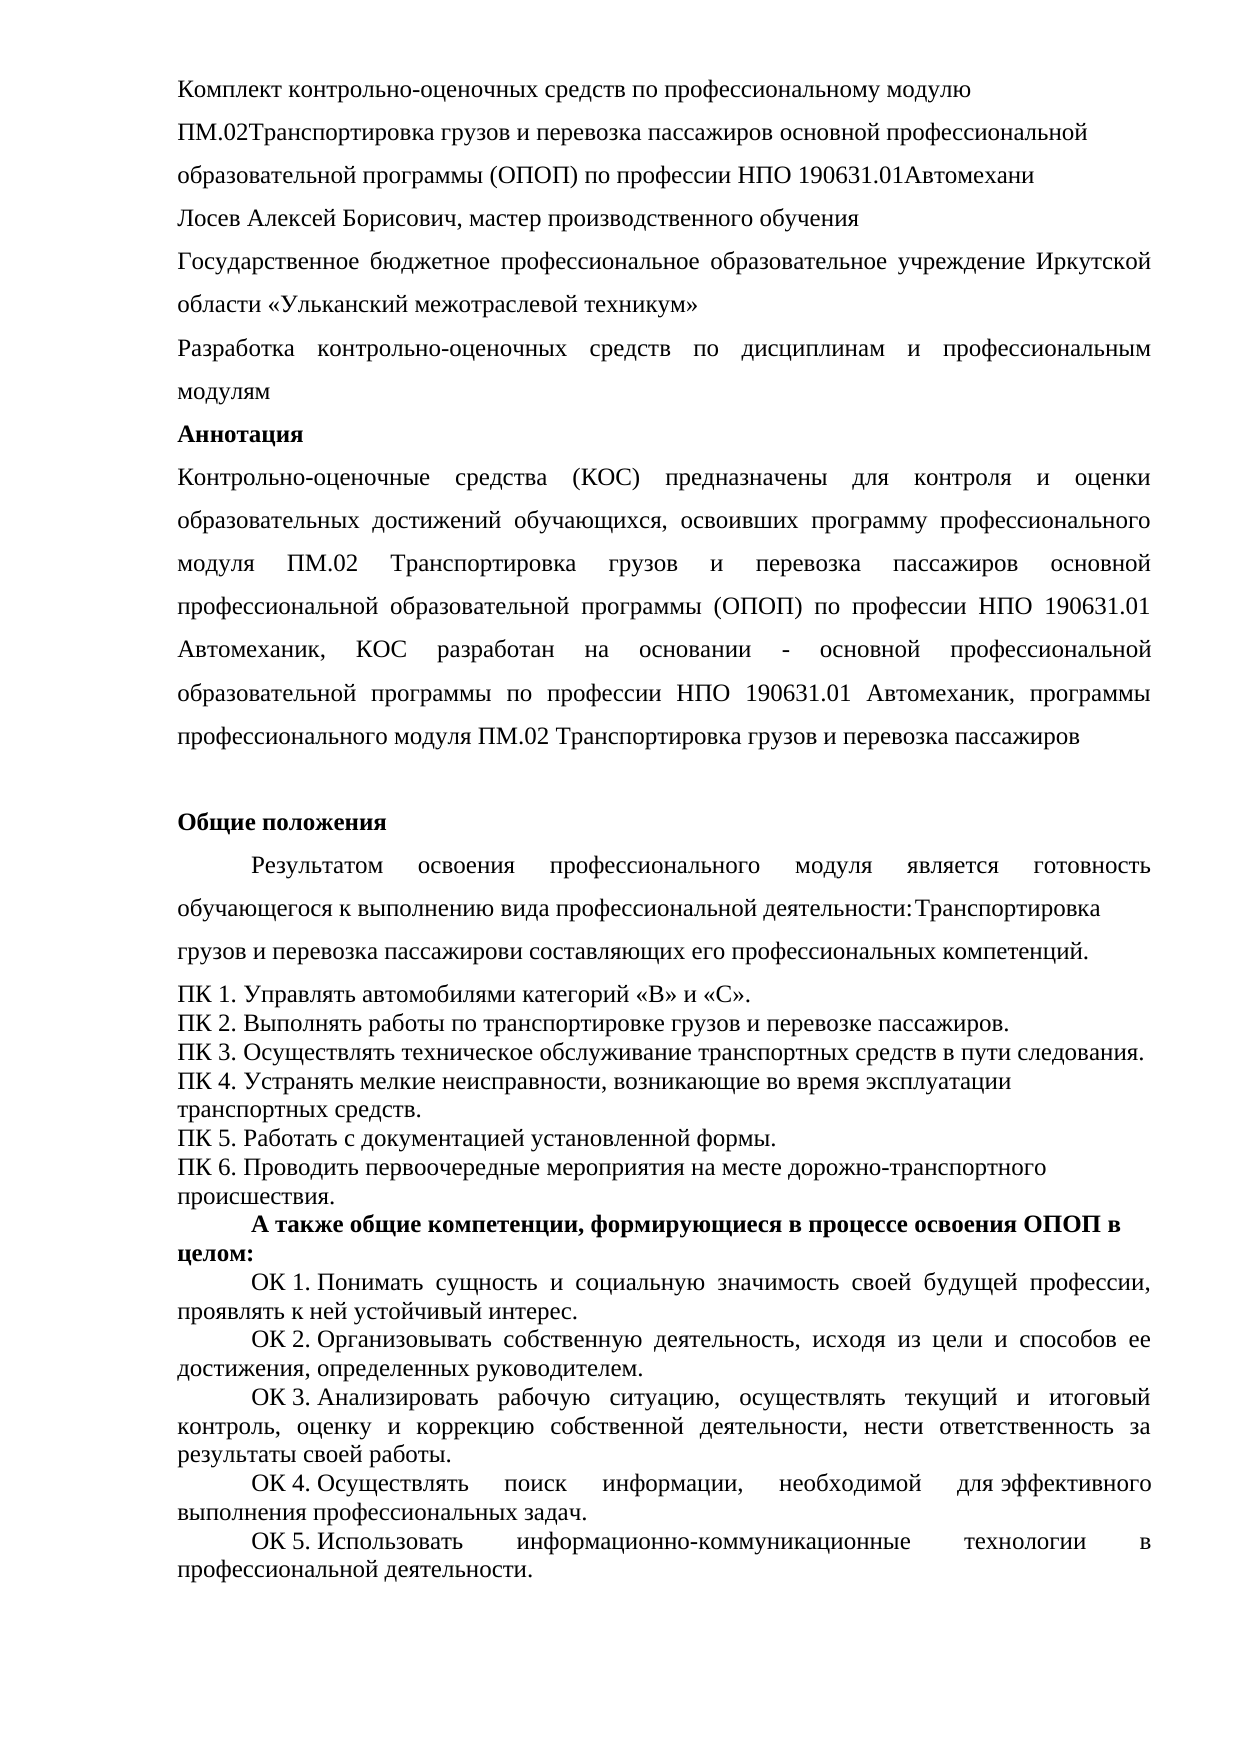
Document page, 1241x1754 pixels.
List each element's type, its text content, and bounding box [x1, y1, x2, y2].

text ОК 5. Использовать информационно-коммуникационные технологии в профессиональной деятельности. [177, 1526, 1152, 1583]
text Государственное бюджетное профессиональное образовательное учреждение Иркутской области «Ульканский межотраслевой техникум» [177, 246, 1152, 318]
text ПК 5. Работать с документацией установленной формы. [177, 1123, 1152, 1152]
text ПК 1. Управлять автомобилями категорий «В» и «С». [177, 979, 1152, 1008]
text ПК 2. Выполнять работы по транспортировке грузов и перевозке пассажиров. [177, 1008, 1152, 1037]
text ОК 2. Организовывать собственную деятельность, исходя из цели и способов ее достижения, определенных руководителем. [177, 1324, 1152, 1382]
text Результатом освоения профессионального модуля является готовность обучающегося к выполнению вида профессиональной деятельности: Транспортировка грузов и перевозка пассажирови составляющих его профессиональных компетенций. [177, 850, 1152, 965]
text Комплект контрольно-оценочных средств по профессиональному модулю ПМ.02Транспортировка грузов и перевозка пассажиров основной профессиональной образовательной программы (ОПОП) по профессии НПО 190631.01Автомехани [177, 74, 1152, 189]
text Аннотация [177, 419, 1152, 448]
list ОК 1. Понимать сущность и социальную значимость своей будущей профессии, проявлять к ней устойчивый интерес. [177, 1267, 1152, 1324]
text Разработка контрольно-оценочных средств по дисциплинам и профессиональным модулям [177, 333, 1152, 404]
text Контрольно-оценочные средства (КОС) предназначены для контроля и оценки образовательных достижений обучающихся, освоивших программу профессионального модуля ПМ.02 Транспортировка грузов и перевозка пассажиров основной профессиональной образовательной программы (ОПОП) по профессии НПО 190631.01 Автомеханик, КОС разработан на основании - основной профессиональной образовательной программы по профессии НПО 190631.01 Автомеханик, программы профессионального модуля ПМ.02 Транспортировка грузов и перевозка пассажиров [177, 462, 1152, 749]
text ОК 4. Осуществлять поиск информации, необходимой для эффективного выполнения профессиональных задач. [177, 1468, 1152, 1526]
text ПК 4. Устранять мелкие неисправности, возникающие во время эксплуатации транспортных средств. [177, 1066, 1152, 1123]
text А также общие компетенции, формирующиеся в процессе освоения ОПОП в целом: [177, 1209, 1152, 1267]
text Лосев Алексей Борисович, мастер производственного обучения [177, 203, 1152, 232]
text Общие положения [177, 807, 1152, 836]
text ОК 3. Анализировать рабочую ситуацию, осуществлять текущий и итоговый контроль, оценку и коррекцию собственной деятельности, нести ответственность за результаты своей работы. [177, 1382, 1152, 1468]
text ПК 6. Проводить первоочередные мероприятия на месте дорожно-транспортного происшествия. [177, 1152, 1152, 1209]
text ПК 3. Осуществлять техническое обслуживание транспортных средств в пути следования. [177, 1037, 1152, 1066]
